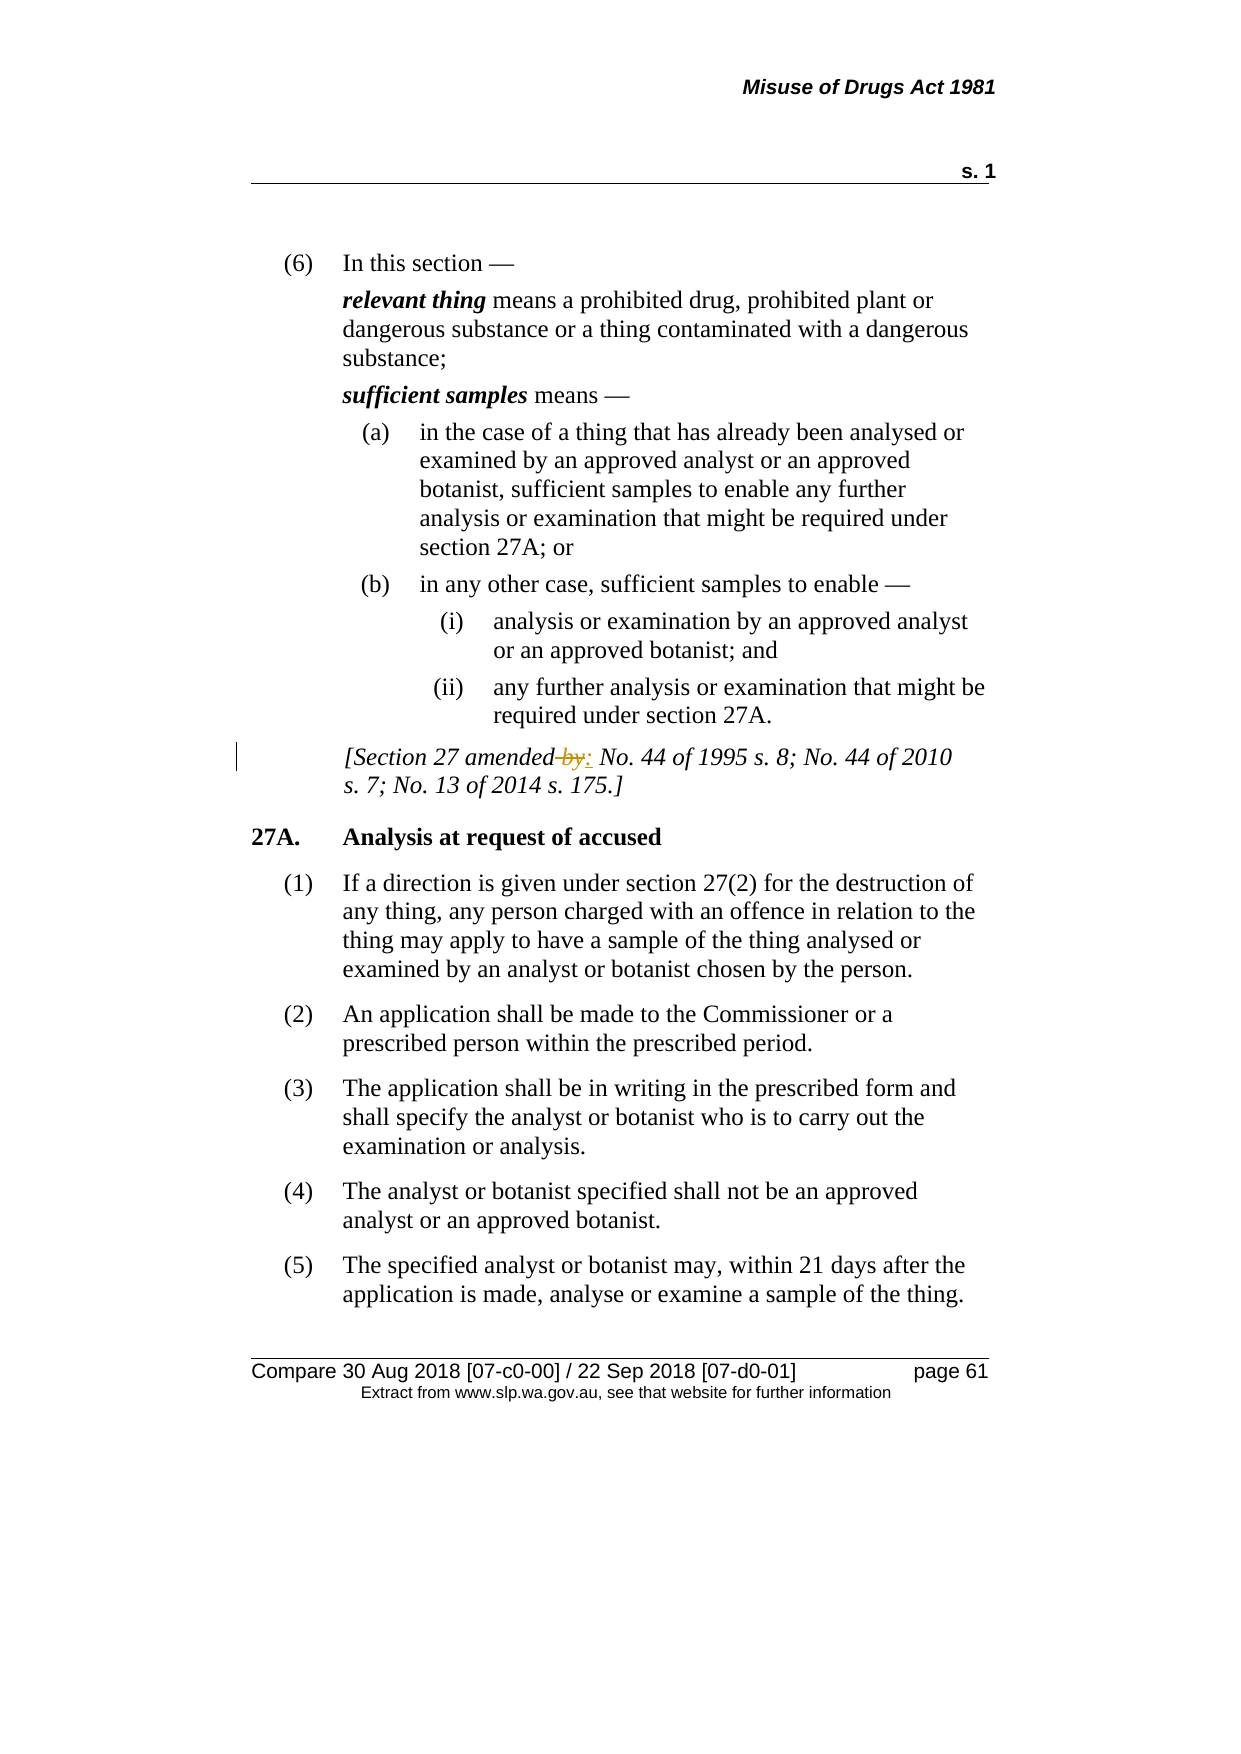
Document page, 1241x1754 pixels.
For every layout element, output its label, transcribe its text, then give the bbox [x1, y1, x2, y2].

text (1) If a direction is given under section 27(2) for the destruction of any thing, any person charged with an offence in relation to the thing may apply to have a sample of the thing analysed or examined by an analyst or botanist chosen by the person. [251, 868, 989, 983]
text (4) The analyst or botanist specified shall not be an approved analyst or an approved botanist. [251, 1176, 989, 1234]
subtitle 27A. Analysis at request of accused [251, 822, 989, 851]
text (2) An application shall be made to the Commissioner or a prescribed person within the prescribed period. [251, 999, 989, 1057]
text (3) The application shall be in writing in the prescribed form and shall specify the analyst or botanist who is to carry out the examination or analysis. [251, 1073, 989, 1160]
text (b) in any other case, sufficient samples to enable — [251, 569, 989, 598]
text relevant thing means a prohibited drug, prohibited plant or dangerous substance or a thing contaminated with a dangerous substance; [251, 285, 989, 371]
text (6) In this section — [251, 248, 989, 277]
text (i) analysis or examination by an approved analyst or an approved botanist; and [251, 606, 989, 663]
text (5) The specified analyst or botanist may, within 21 days after the application is made, analyse or examine a sample of the thing. [251, 1251, 989, 1308]
text sufficient samples means — [251, 380, 989, 408]
text (a) in the case of a thing that has already been analysed or examined by an approved analyst or an approved botanist, sufficient samples to enable any further analysis or examination that might be required under section 27A; or [251, 417, 989, 561]
text (ii) any further analysis or examination that might be required under section 27A. [251, 672, 989, 729]
text [Section 27 amended No. 44 of 1995 s. 8; No. 44 of 2010 s. 7; No. 13 of 2014 s. 175.] [251, 742, 989, 799]
